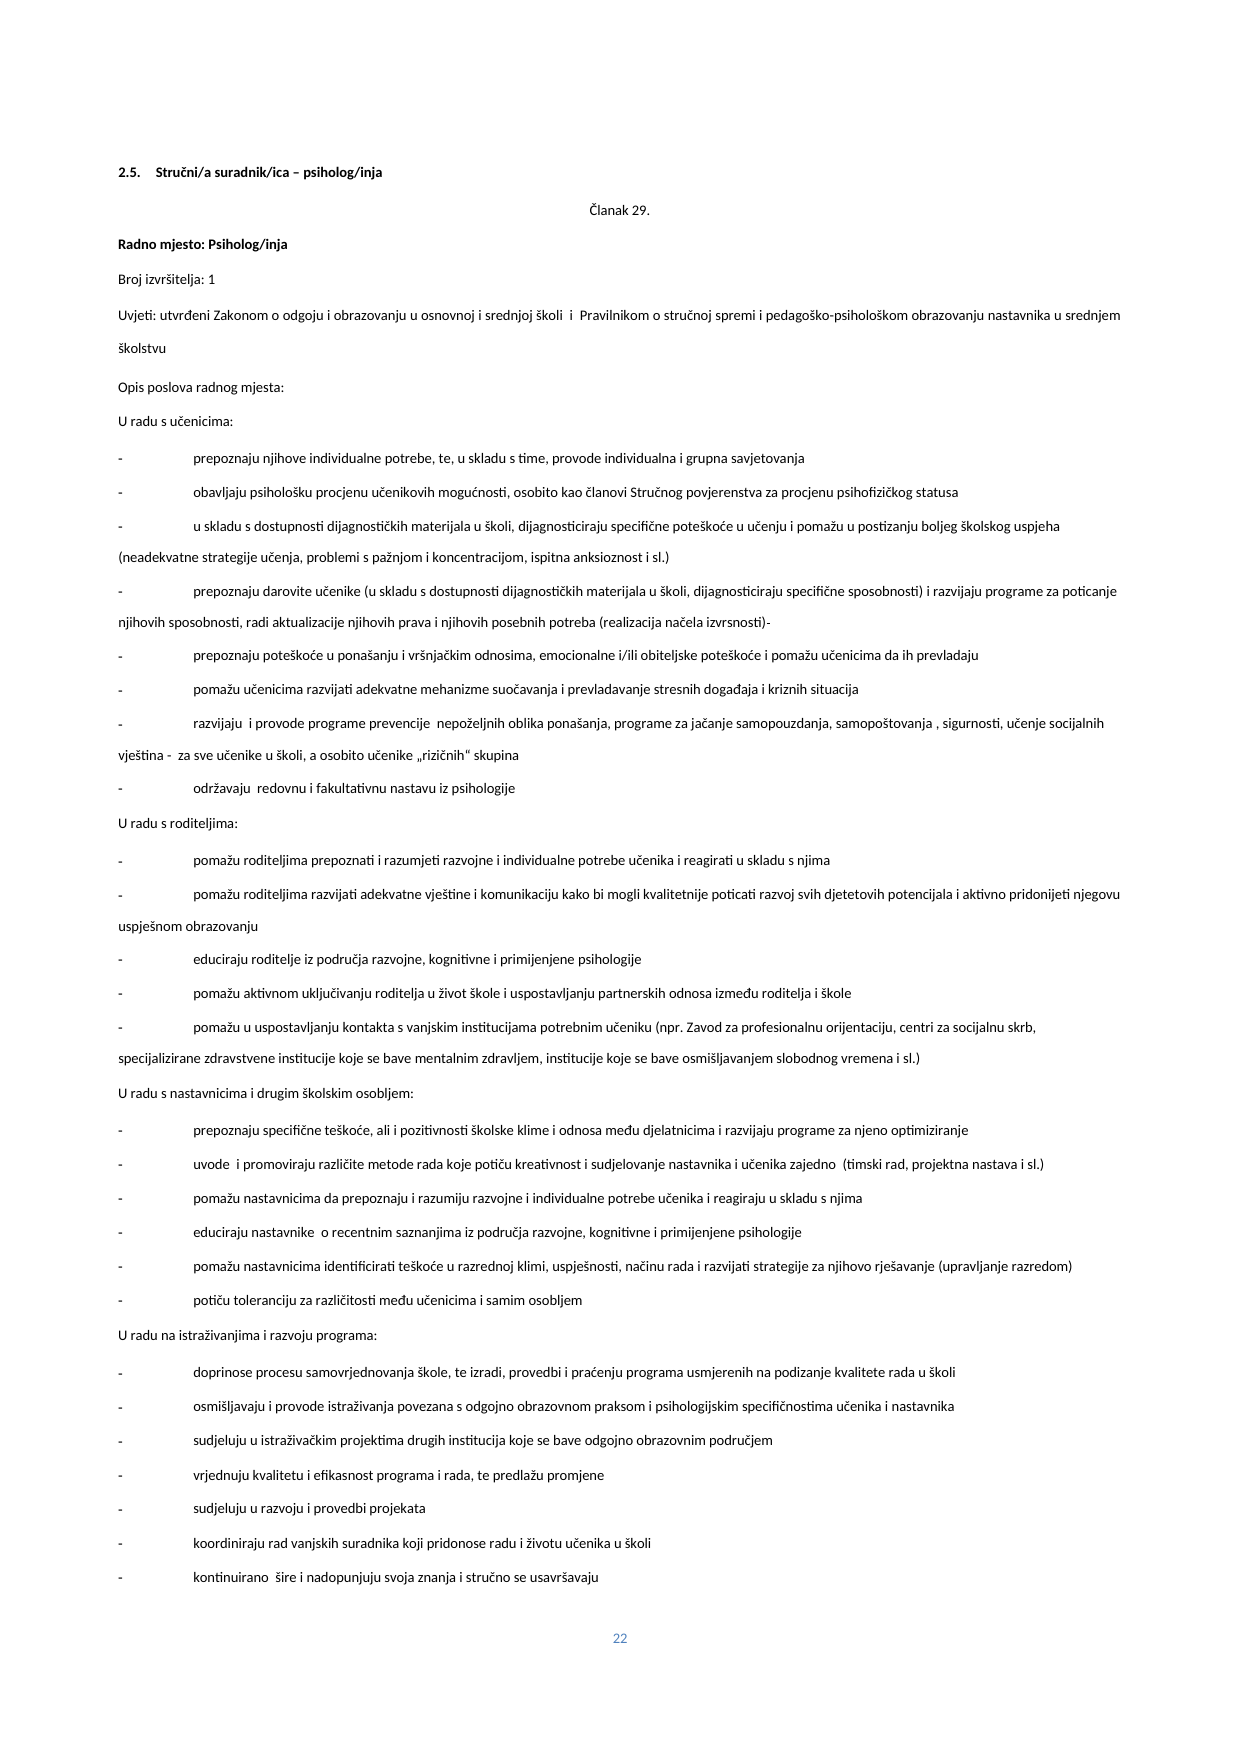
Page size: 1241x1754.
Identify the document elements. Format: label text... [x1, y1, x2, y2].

list doprinose procesu samovrjednovanja škole, te izradi, provedbi i praćenju programa usmjerenih na podizanje kvalitete rada u školi [118, 1348, 1122, 1382]
list pomažu u uspostavljanju kontakta s vanjskim institucijama potrebnim učeniku (npr. Zavod za profesionalnu orijentaciju, centri za socijalnu skrb, specijalizirane zdravstvene institucije koje se bave mentalnim zdravljem, institucije koje se bave osmišljavanjem slobodnog vremena i sl.) [118, 1003, 1122, 1068]
list održavaju redovnu i fakultativnu nastavu iz psihologije [118, 764, 1122, 798]
list prepoznaju njihove individualne potrebe, te, u skladu s time, provode individualna i grupna savjetovanja [118, 434, 1122, 468]
list u skladu s dostupnosti dijagnostičkih materijala u školi, dijagnosticiraju specifične poteškoće u učenju i pomažu u postizanju boljeg školskog uspjeha (neadekvatne strategije učenja, problemi s pažnjom i koncentracijom, ispitna anksioznost i sl.) [118, 502, 1122, 567]
list vrjednuju kvalitetu i efikasnost programa i rada, te predlažu promjene [118, 1451, 1122, 1485]
list potiču toleranciju za različitosti među učenicima i samim osobljem [118, 1276, 1122, 1310]
text U radu s učenicima: [118, 399, 1122, 430]
list uvode i promoviraju različite metode rada koje potiču kreativnost i sudjelovanje nastavnika i učenika zajedno (timski rad, projektna nastava i sl.) [118, 1140, 1122, 1174]
list sudjeluju u razvoju i provedbi projekata [118, 1485, 1122, 1519]
text Broj izvršitelja: 1 [118, 258, 1122, 288]
list prepoznaju darovite učenike (u skladu s dostupnosti dijagnostičkih materijala u školi, dijagnosticiraju specifične sposobnosti) i razvijaju programe za poticanje njihovih sposobnosti, radi aktualizacije njihovih prava i njihovih posebnih potreba (realizacija načela izvrsnosti) [118, 567, 1122, 631]
list pomažu nastavnicima da prepoznaju i razumiju razvojne i individualne potrebe učenika i reagiraju u skladu s njima [118, 1174, 1122, 1208]
list pomažu nastavnicima identificirati teškoće u razrednoj klimi, uspješnosti, načinu rada i razvijati strategije za njihovo rješavanje (upravljanje razredom) [118, 1242, 1122, 1276]
text U radu na istraživanjima i razvoju programa: [118, 1314, 1122, 1344]
text Radno mjesto: Psiholog/inja [118, 223, 1122, 253]
text Članak 29. [118, 188, 1122, 219]
list pomažu roditeljima prepoznati i razumjeti razvojne i individualne potrebe učenika i reagirati u skladu s njima [118, 836, 1122, 870]
list sudjeluju u istraživačkim projektima drugih institucija koje se bave odgojno obrazovnim područjem [118, 1417, 1122, 1451]
list pomažu aktivnom uključivanju roditelja u život škole i uspostavljanju partnerskih odnosa između roditelja i škole [118, 969, 1122, 1003]
list educiraju roditelje iz područja razvojne, kognitivne i primijenjene psihologije [118, 935, 1122, 969]
list obavljaju psihološku procjenu učenikovih mogućnosti, osobito kao članovi Stručnog povjerenstva za procjenu psihofizičkog statusa [118, 468, 1122, 502]
list osmišljavaju i provode istraživanja povezana s odgojno obrazovnom praksom i psihologijskim specifičnostima učenika i nastavnika [118, 1382, 1122, 1417]
text Uvjeti: utvrđeni Zakonom o odgoju i obrazovanju u osnovnoj i srednjoj školi i Pravilnikom o stručnoj spremi i pedagoško-psihološkom obrazovanju nastavnika u srednjem školstvu [118, 293, 1122, 357]
text U radu s nastavnicima i drugim školskim osobljem: [118, 1071, 1122, 1102]
list razvijaju i provode programe prevencije nepoželjnih oblika ponašanja, programe za jačanje samopouzdanja, samopoštovanja , sigurnosti, učenje socijalnih vještina - za sve učenike u školi, a osobito učenike „rizičnih“ skupina [118, 699, 1122, 764]
list prepoznaju specifične teškoće, ali i pozitivnosti školske klime i odnosa među djelatnicima i razvijaju programe za njeno optimiziranje [118, 1106, 1122, 1140]
list educiraju nastavnike o recentnim saznanjima iz područja razvojne, kognitivne i primijenjene psihologije [118, 1208, 1122, 1242]
list kontinuirano šire i nadopunjuju svoja znanja i stručno se usavršavaju [118, 1553, 1122, 1587]
list prepoznaju poteškoće u ponašanju i vršnjačkim odnosima, emocionalne i/ili obiteljske poteškoće i pomažu učenicima da ih prevladaju [118, 631, 1122, 665]
list pomažu učenicima razvijati adekvatne mehanizme suočavanja i prevladavanje stresnih događaja i kriznih situacija [118, 665, 1122, 699]
list pomažu roditeljima razvijati adekvatne vještine i komunikaciju kako bi mogli kvalitetnije poticati razvoj svih djetetovih potencijala i aktivno pridonijeti njegovu uspješnom obrazovanju [118, 870, 1122, 935]
list Stručni/a suradnik/ica – psiholog/inja [118, 151, 1122, 182]
list koordiniraju rad vanjskih suradnika koji pridonose radu i životu učenika u školi [118, 1519, 1122, 1553]
text U radu s roditeljima: [118, 802, 1122, 832]
text Opis poslova radnog mjesta: [118, 365, 1122, 396]
